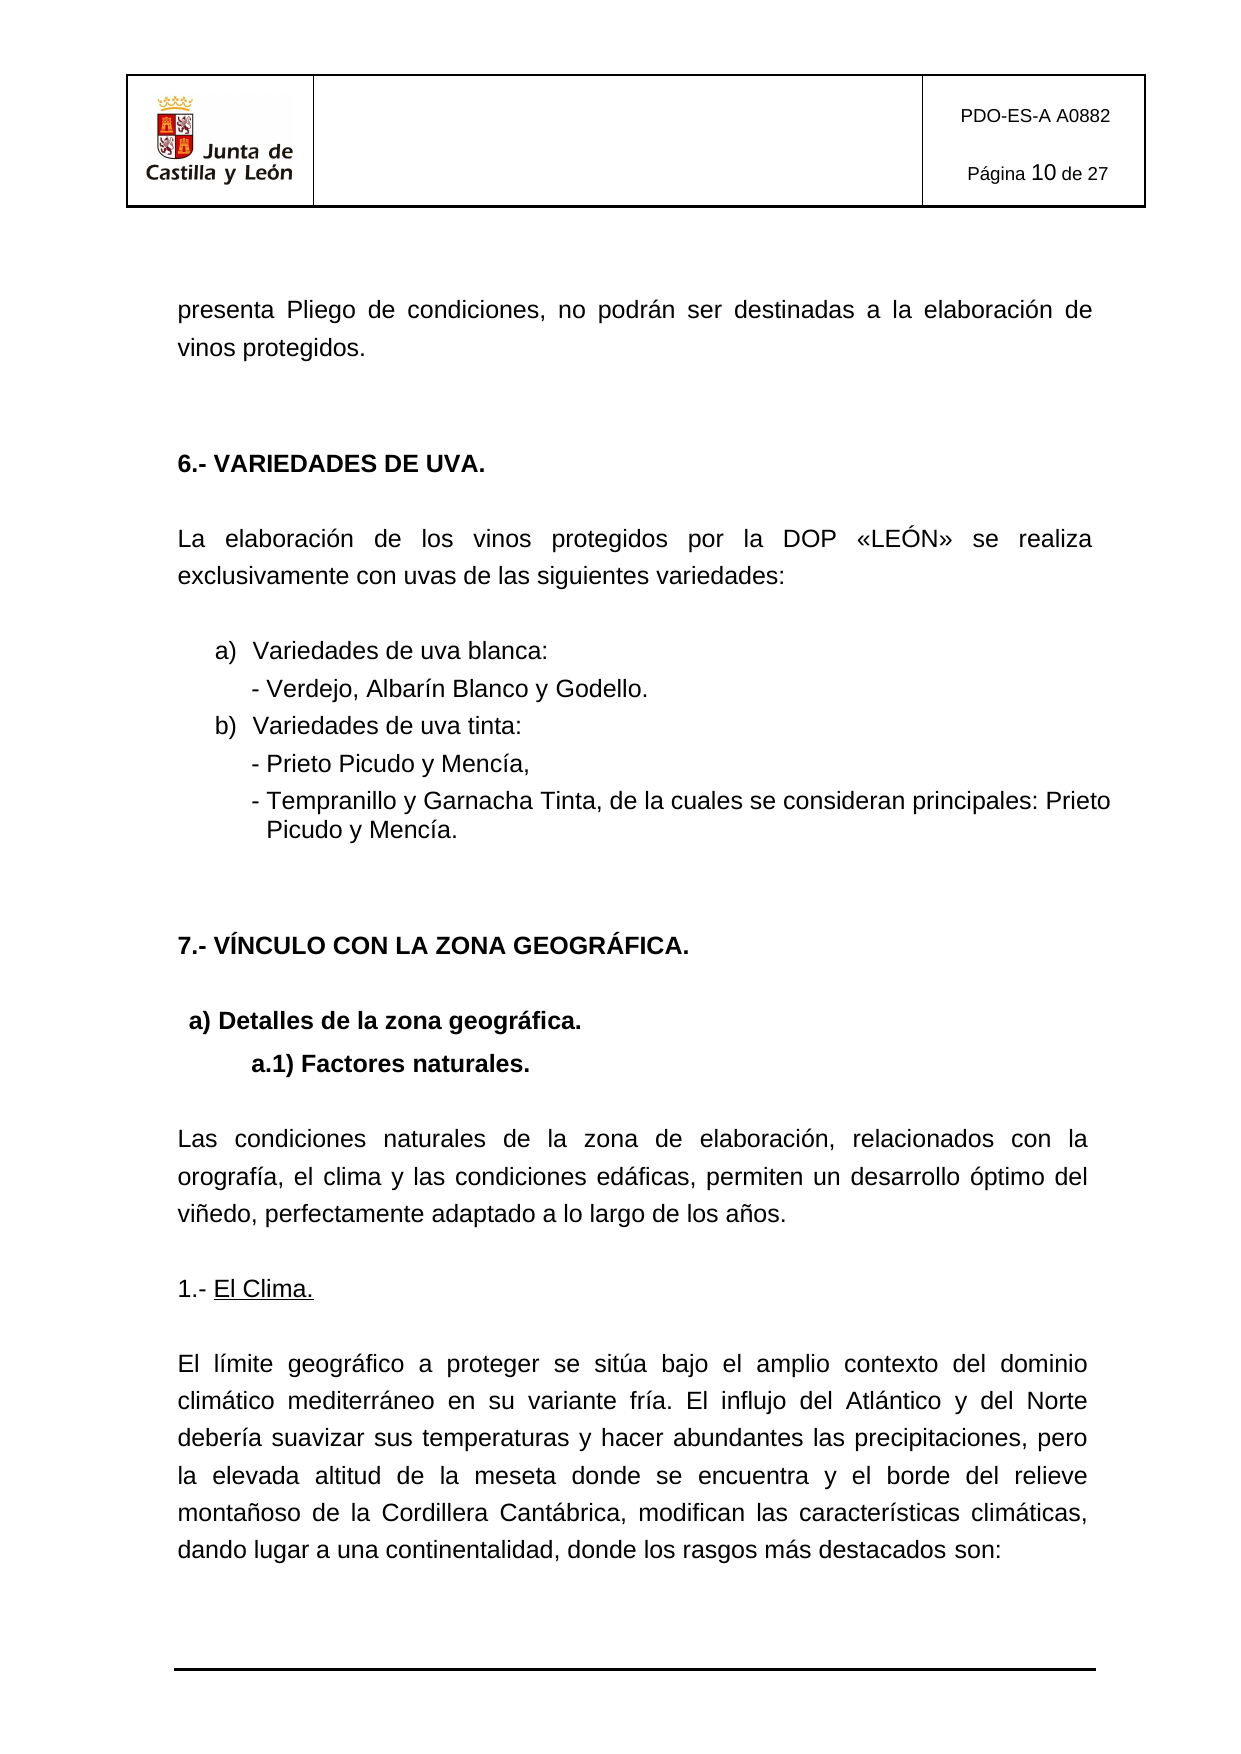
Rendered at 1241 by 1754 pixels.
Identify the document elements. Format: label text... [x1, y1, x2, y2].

text El límite geográfico a proteger se sitúa bajo el amplio contexto del dominio climático mediterráneo en su variante fría. El influjo del Atlántico y del Norte debería suavizar sus temperaturas y hacer abundantes las precipitaciones, pero la elevada altitud de la meseta donde se encuentra y el borde del relieve montañoso de la Cordillera Cantábrica, modifican las características climáticas, dando lugar a una continentalidad, donde los rasgos más destacados son: [177, 1349, 1089, 1564]
subtitle 7.- VÍNCULO CON LA ZONA GEOGRÁFICA. [177, 931, 1157, 960]
list Tempranillo y Garnacha Tinta, de la cuales se consideran principales: Prieto Picudo y Mencía. [251, 786, 1157, 843]
text La elaboración de los vinos protegidos por la DOP «LEÓN» se realiza exclusivamente con uvas de las siguientes variedades: [177, 524, 1094, 590]
subtitle 6.- VARIEDADES DE UVA. [177, 449, 1157, 477]
text Las condiciones naturales de la zona de elaboración, relacionados con la orografía, el clima y las condiciones edáficas, permiten un desarrollo óptimo del viñedo, perfectamente adaptado a lo largo de los años. [177, 1124, 1089, 1227]
list Variedades de uva tinta: [214, 711, 1157, 740]
text 1.- El Clima. [177, 1274, 1157, 1303]
list Prieto Picudo y Mencía, [251, 748, 1157, 777]
list Detalles de la zona geográfica. [188, 1006, 1152, 1035]
list Variedades de uva blanca: [214, 636, 1157, 665]
list a.1) Factores naturales. [251, 1049, 609, 1078]
picture [145, 94, 294, 185]
list Verdejo, Albarín Blanco y Godello. [251, 673, 1157, 702]
